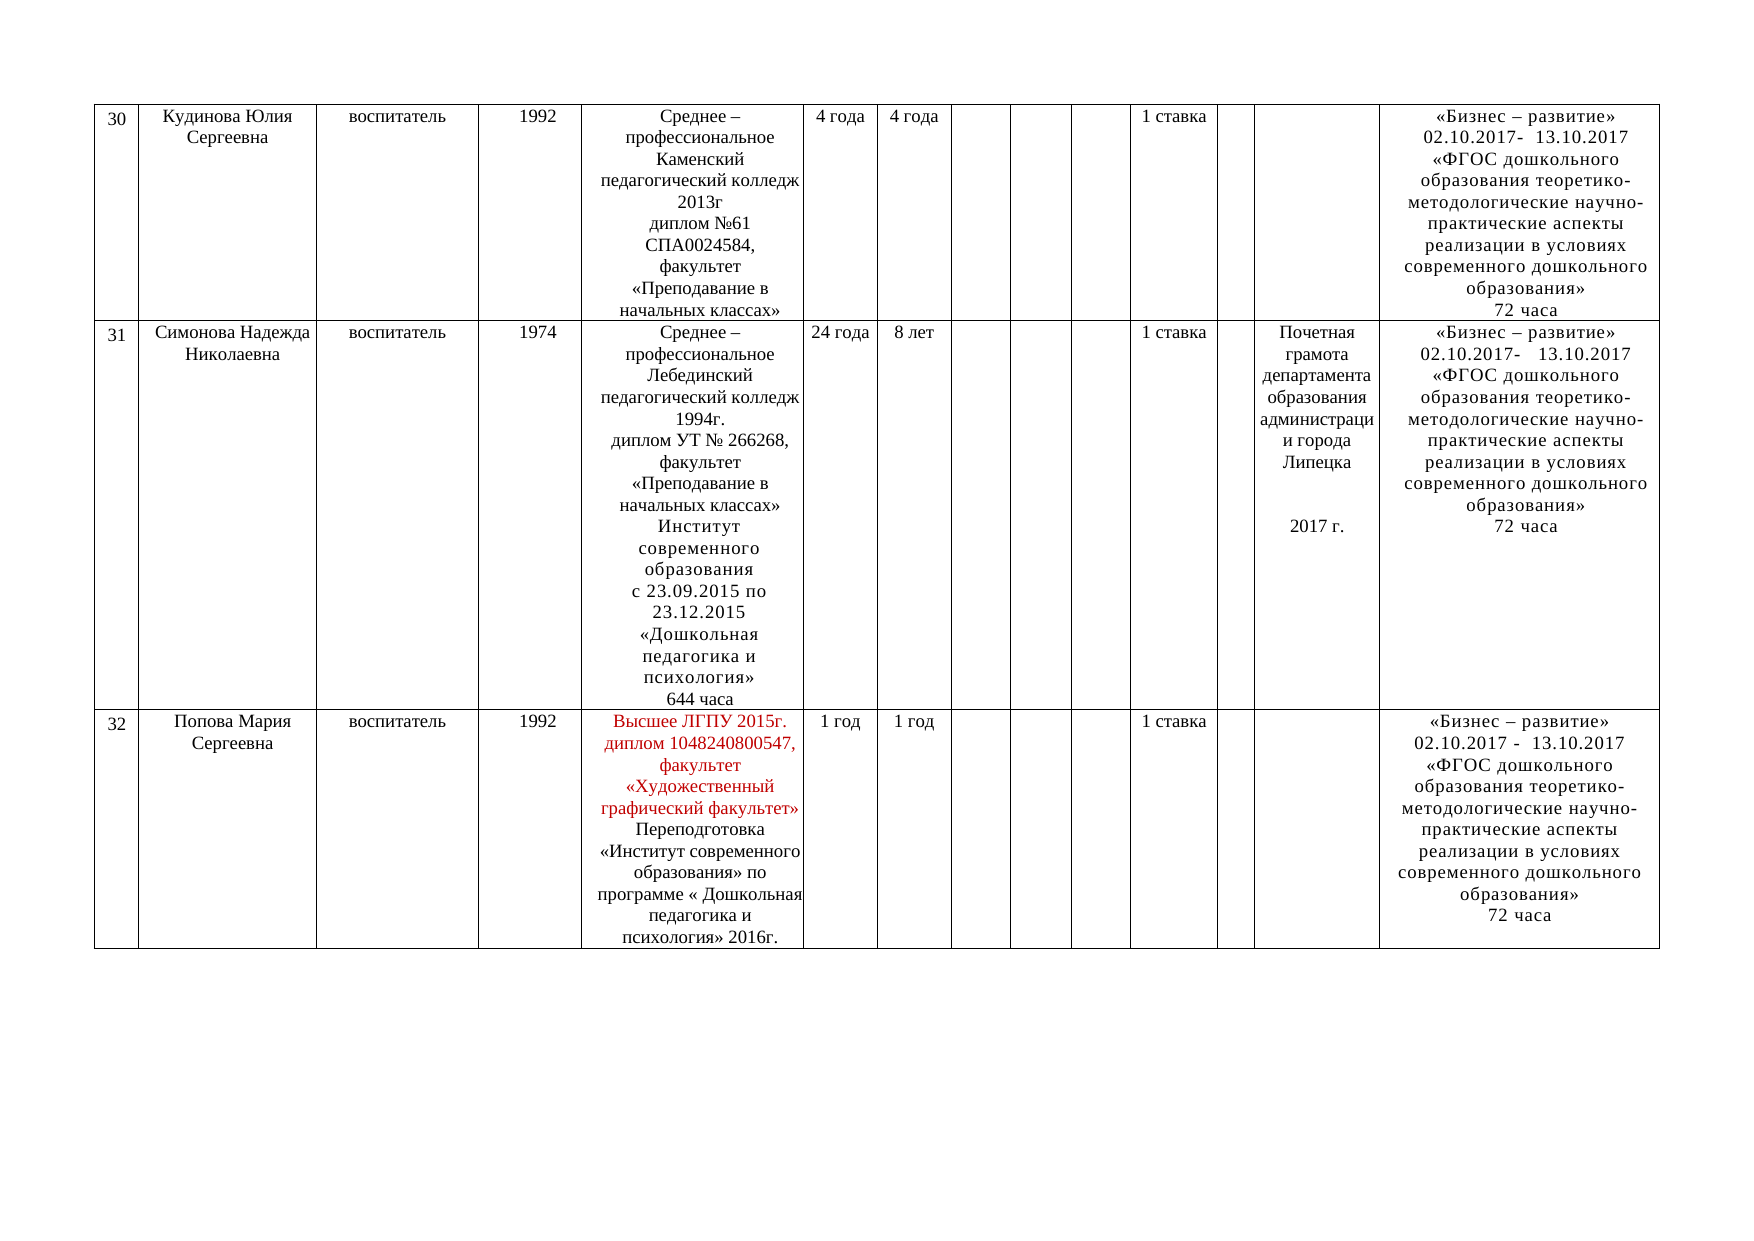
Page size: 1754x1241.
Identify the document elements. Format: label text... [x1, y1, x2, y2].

table_cell 1 ставка [1131, 321, 1217, 709]
table_cell 4 года [878, 105, 951, 320]
table_cell [1255, 105, 1379, 320]
table_cell 31 [95, 321, 138, 709]
table_cell Почетная грамота департамента образования администрации города Липецка 2017 г. [1255, 321, 1379, 709]
table_cell 24 года [804, 321, 877, 709]
table_cell [1218, 710, 1254, 947]
table_cell [1072, 321, 1130, 709]
table_cell [952, 710, 1010, 947]
table_cell 1974 [479, 321, 581, 709]
table_cell воспитатель [317, 321, 478, 709]
table_cell Попова Мария Сергеевна [139, 710, 316, 947]
table_cell 32 [95, 710, 138, 947]
table_cell воспитатель [317, 710, 478, 947]
table_cell [1072, 710, 1130, 947]
table_cell [1218, 321, 1254, 709]
table_cell Симонова Надежда Николаевна [139, 321, 316, 709]
table_cell 1 год [878, 710, 951, 947]
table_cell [1380, 105, 1659, 320]
table_cell 8 лет [878, 321, 951, 709]
table_cell [1255, 710, 1379, 947]
table_cell [952, 321, 1010, 709]
table_cell 1992 [479, 105, 581, 320]
table_cell Кудинова Юлия Сергеевна [139, 105, 316, 320]
table_cell Высшее ЛГПУ 2015г. диплом 1048240800547, факультет «Художественный графический факультет» Переподготовка «Институт современного образования» по программе « Дошкольная педагогика и психология» 2016г. [582, 710, 803, 947]
table_cell 30 [95, 105, 138, 320]
table_cell [1011, 321, 1071, 709]
table_cell Среднее – профессиональное Каменский педагогический колледж 2013г диплом №61 СПА0024584, факультет «Преподавание в начальных классах» [582, 105, 803, 320]
table_cell воспитатель [317, 105, 478, 320]
table_cell 1 ставка [1131, 710, 1217, 947]
table_cell [1218, 105, 1254, 320]
table_cell 4 года [804, 105, 877, 320]
table_cell [1011, 105, 1071, 320]
table_cell [952, 105, 1010, 320]
table_cell [1072, 105, 1130, 320]
table_cell [1011, 710, 1071, 947]
table_cell 1 ставка [1131, 105, 1217, 320]
table_cell Среднее – профессиональное Лебединский педагогический колледж 1994г. диплом УТ № 266268, факультет «Преподавание в начальных классах» Институт современного образования с 23.09.2015 по 23.12.2015 «Дошкольная педагогика и психология» 644 часа [582, 321, 803, 709]
table_cell 1992 [479, 710, 581, 947]
table_cell 1 год [804, 710, 877, 947]
